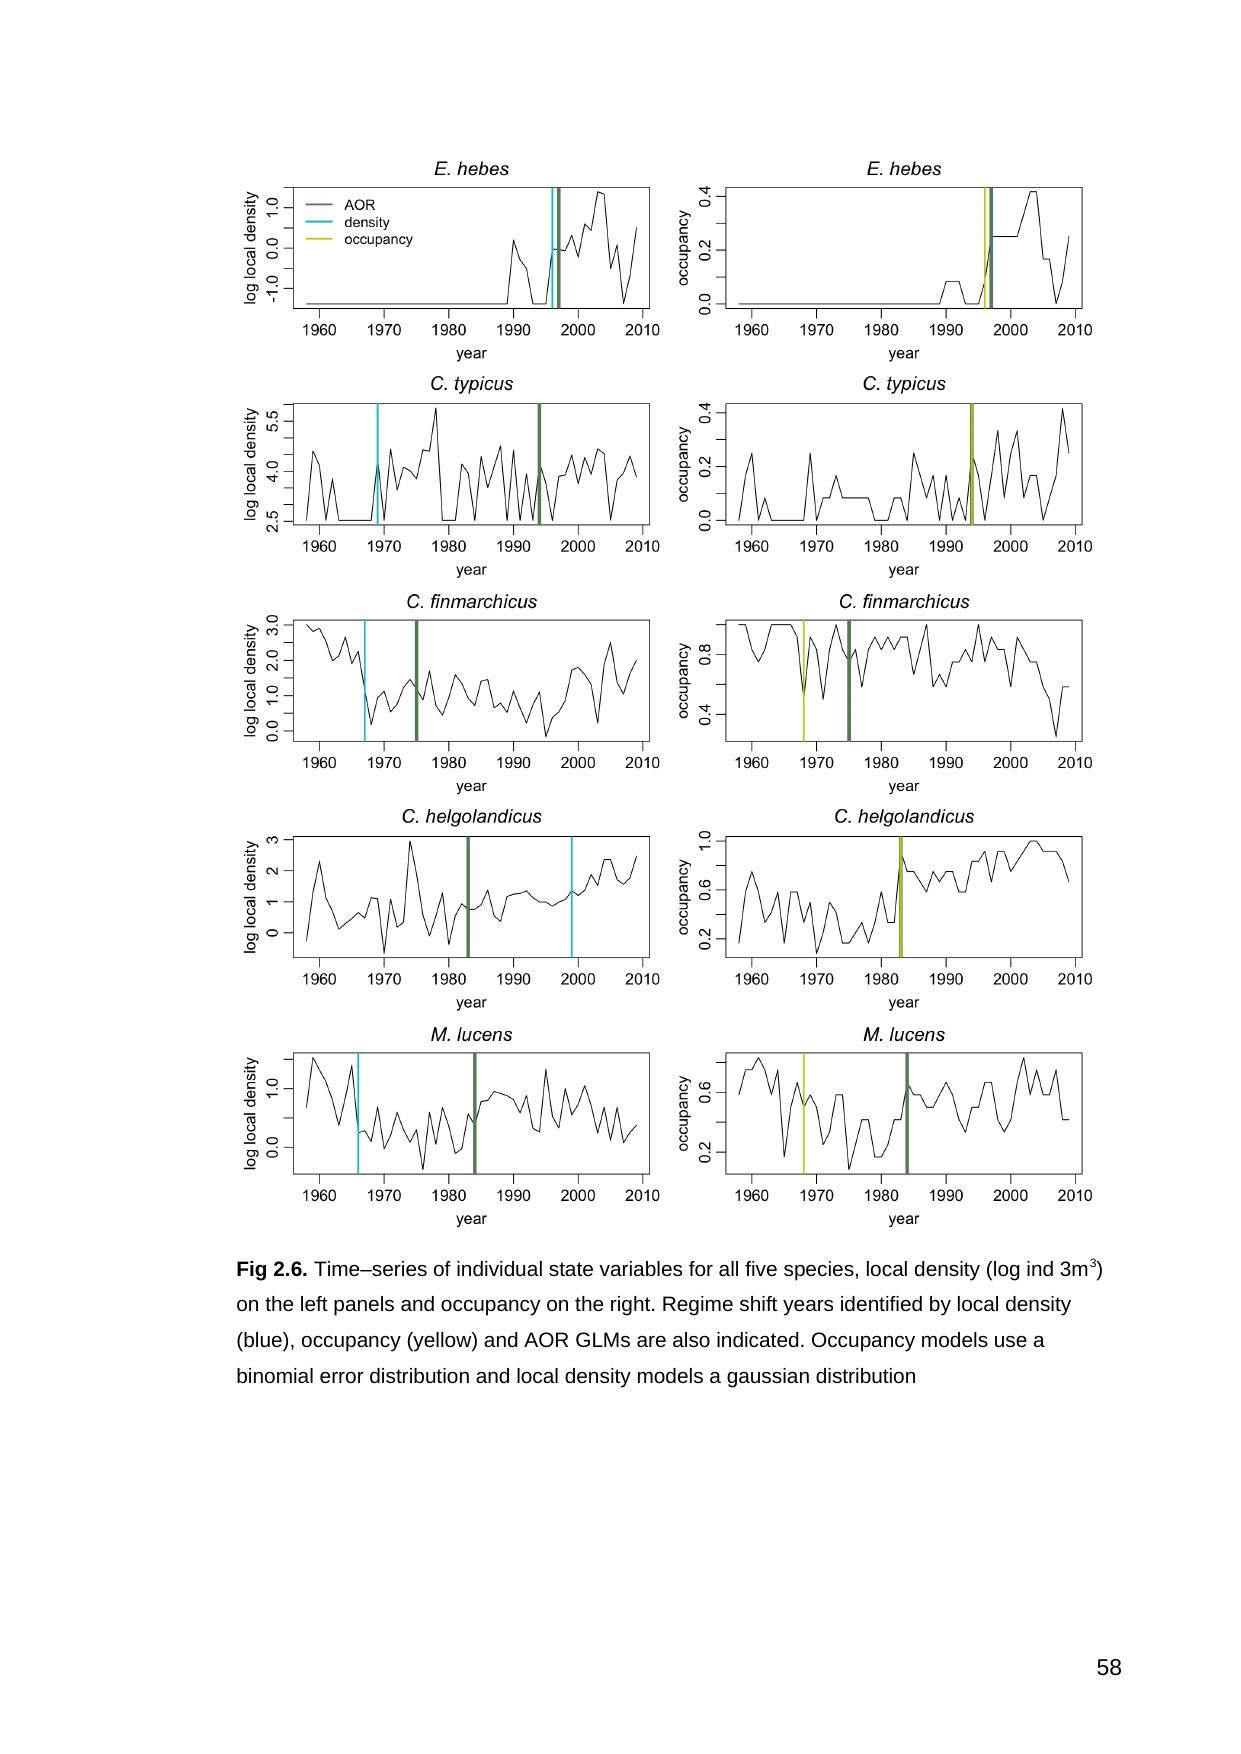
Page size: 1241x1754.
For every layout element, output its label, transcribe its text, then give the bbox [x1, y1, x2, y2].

picture [236, 150, 1101, 1231]
text Fig 2.6. Time–series of individual state variables for all five species, local density (log ind 3m3) on the left panels and occupancy on the right. Regime shift years identified by local density (blue), occupancy (yellow) and AOR GLMs are also indicated. Occupancy models use a binomial error distribution and local density models a gaussian distribution [236, 1256, 1122, 1388]
